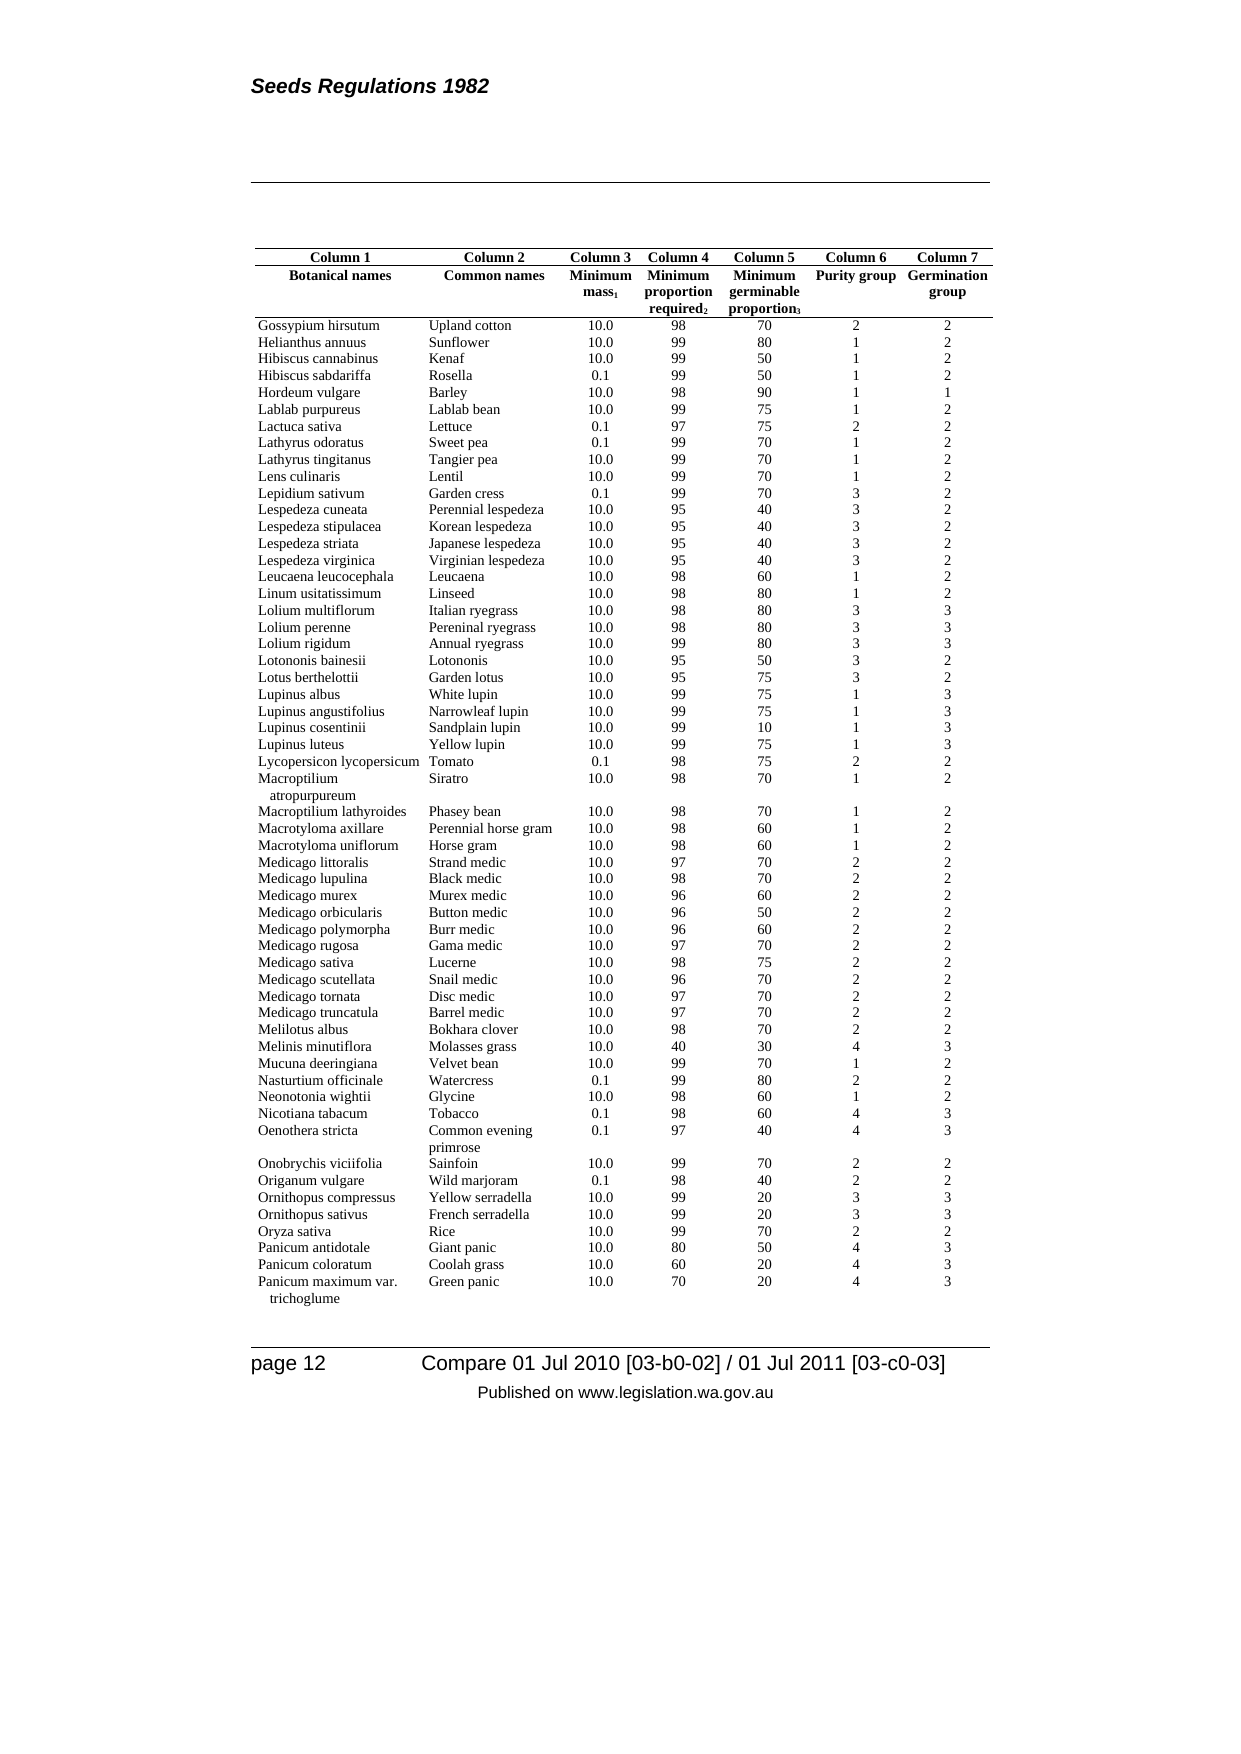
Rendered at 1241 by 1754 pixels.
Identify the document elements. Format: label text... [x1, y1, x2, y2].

table_cell Minimum mass1 [563, 266, 638, 317]
table_cell 70 [719, 1004, 810, 1021]
table_cell 96 [638, 904, 718, 920]
table_cell 2 [902, 753, 993, 769]
table_cell 70 [719, 1021, 810, 1038]
table_cell 10.0 [563, 719, 638, 736]
table_cell Medicago murex [255, 887, 426, 904]
table_cell Germination group [902, 266, 993, 317]
table_cell Siratro [426, 770, 563, 803]
table_cell 10.0 [563, 820, 638, 837]
table_cell 2 [902, 401, 993, 417]
table_cell 95 [638, 518, 718, 535]
table_cell 10.0 [563, 686, 638, 702]
table_cell Ornithopus compressus [255, 1189, 426, 1206]
table_cell 10.0 [563, 1021, 638, 1038]
table_cell 99 [638, 686, 718, 702]
table_cell 99 [638, 1222, 718, 1239]
table_cell 2 [902, 1004, 993, 1021]
table_header Column 7 [902, 249, 993, 265]
table_cell 3 [902, 602, 993, 618]
table_cell 99 [638, 703, 718, 719]
table_cell Lupinus luteus [255, 736, 426, 753]
table_cell 10.0 [563, 1155, 638, 1172]
table_cell 96 [638, 971, 718, 987]
table_cell Yellow lupin [426, 736, 563, 753]
table_cell 10.0 [563, 1088, 638, 1105]
table_cell Purity group [810, 266, 902, 317]
table_cell 98 [638, 837, 718, 853]
table_cell 2 [902, 434, 993, 451]
table_cell Minimum proportion required2 [638, 266, 718, 317]
table_cell Minimum germinable proportion3 [719, 266, 810, 317]
table_cell 2 [902, 887, 993, 904]
table_cell Horse gram [426, 837, 563, 853]
table_cell 2 [902, 585, 993, 602]
table_cell Lespedeza stipulacea [255, 518, 426, 535]
table_cell 4 [810, 1256, 902, 1273]
table_cell 10.0 [563, 585, 638, 602]
table_cell Lens culinaris [255, 468, 426, 484]
table_cell 99 [638, 1189, 718, 1206]
table_cell Italian ryegrass [426, 602, 563, 618]
table_cell 10.0 [563, 1206, 638, 1222]
table_cell 1 [902, 384, 993, 401]
table_cell 2 [902, 803, 993, 820]
table_cell 2 [810, 954, 902, 971]
table_cell 98 [638, 318, 718, 333]
table_cell 10.0 [563, 635, 638, 652]
table_cell 2 [810, 870, 902, 887]
table_cell 99 [638, 736, 718, 753]
table_cell Macrotyloma uniflorum [255, 837, 426, 853]
table_cell Helianthus annuus [255, 334, 426, 350]
table_cell Lupinus albus [255, 686, 426, 702]
table_cell 60 [719, 1105, 810, 1122]
table_cell 60 [719, 887, 810, 904]
table_cell 4 [810, 1273, 902, 1306]
table_cell 40 [719, 518, 810, 535]
table_cell 1 [810, 820, 902, 837]
table_cell 60 [719, 820, 810, 837]
table_cell Lespedeza striata [255, 535, 426, 551]
table_cell 1 [810, 568, 902, 585]
table_cell 3 [810, 652, 902, 669]
table_cell Kenaf [426, 350, 563, 367]
table_cell 40 [719, 1122, 810, 1155]
table_cell 2 [810, 937, 902, 954]
table_cell 3 [902, 1038, 993, 1054]
table_cell Lathyrus odoratus [255, 434, 426, 451]
table_cell 4 [810, 1105, 902, 1122]
table_cell 3 [902, 635, 993, 652]
table_cell 3 [810, 669, 902, 686]
table_cell Origanum vulgare [255, 1172, 426, 1189]
table_cell 2 [810, 1021, 902, 1038]
table_cell 98 [638, 770, 718, 803]
table_cell 95 [638, 551, 718, 568]
table_cell 2 [902, 937, 993, 954]
table_cell 2 [902, 1055, 993, 1071]
table_cell Lathyrus tingitanus [255, 451, 426, 468]
table_cell 2 [810, 1071, 902, 1088]
table_cell Medicago rugosa [255, 937, 426, 954]
table_cell 99 [638, 334, 718, 350]
table_header Column 1 [255, 249, 426, 265]
table_cell 60 [719, 568, 810, 585]
table_cell 2 [810, 853, 902, 870]
table_cell 99 [638, 484, 718, 501]
table_cell 10.0 [563, 954, 638, 971]
table_cell Wild marjoram [426, 1172, 563, 1189]
table_cell Lablab bean [426, 401, 563, 417]
table_cell 10.0 [563, 350, 638, 367]
table_cell 2 [902, 1155, 993, 1172]
table_cell Green panic [426, 1273, 563, 1306]
table_cell 10.0 [563, 736, 638, 753]
table_cell 2 [902, 652, 993, 669]
table_cell Medicago lupulina [255, 870, 426, 887]
table_cell 3 [902, 1273, 993, 1306]
table_cell Oryza sativa [255, 1222, 426, 1239]
table_cell 2 [810, 1172, 902, 1189]
table_cell 3 [810, 619, 902, 635]
table_cell 10.0 [563, 1055, 638, 1071]
table_cell Tomato [426, 753, 563, 769]
table_cell 10.0 [563, 518, 638, 535]
table_cell 10.0 [563, 451, 638, 468]
table_cell 10.0 [563, 703, 638, 719]
table_cell 98 [638, 1088, 718, 1105]
table_cell Sweet pea [426, 434, 563, 451]
table_cell 0.1 [563, 1172, 638, 1189]
table_cell Pereninal ryegrass [426, 619, 563, 635]
table_cell 98 [638, 803, 718, 820]
table_cell Phasey bean [426, 803, 563, 820]
table_cell 0.1 [563, 1071, 638, 1088]
table_cell Lentil [426, 468, 563, 484]
table_cell 2 [902, 367, 993, 384]
table_cell [426, 954, 563, 971]
table_header Column 4 [638, 249, 718, 265]
table_cell Macroptilium atropurpureum [255, 770, 426, 803]
table_cell 1 [810, 686, 902, 702]
table_cell 0.1 [563, 1122, 638, 1155]
table_cell Rice [426, 1222, 563, 1239]
table_cell 1 [810, 1055, 902, 1071]
table_cell Mucuna deeringiana [255, 1055, 426, 1071]
table_cell 3 [810, 1189, 902, 1206]
table_cell Lupinus cosentinii [255, 719, 426, 736]
table_cell 70 [719, 1055, 810, 1071]
table_cell 70 [719, 937, 810, 954]
table_cell 40 [638, 1038, 718, 1054]
table_cell 96 [638, 887, 718, 904]
table_cell 70 [719, 853, 810, 870]
table_cell Sandplain lupin [426, 719, 563, 736]
table_cell 99 [638, 401, 718, 417]
table_cell Medicago sativa [255, 954, 426, 971]
table_cell 10.0 [563, 401, 638, 417]
table_cell 2 [810, 887, 902, 904]
table_cell 10.0 [563, 669, 638, 686]
table_cell 40 [719, 501, 810, 518]
table_cell 80 [719, 635, 810, 652]
table_cell 2 [902, 853, 993, 870]
table_cell 40 [719, 1172, 810, 1189]
table_cell 70 [719, 870, 810, 887]
table_cell Melinis minutiflora [255, 1038, 426, 1054]
table_cell 2 [902, 501, 993, 518]
table_cell Watercress [426, 1071, 563, 1088]
table_cell 10 [719, 719, 810, 736]
table_cell 97 [638, 853, 718, 870]
table_cell 10.0 [563, 920, 638, 937]
table_cell 10.0 [563, 1239, 638, 1256]
table_cell Medicago polymorpha [255, 920, 426, 937]
table_cell 1 [810, 367, 902, 384]
table_cell 2 [902, 820, 993, 837]
table_cell Japanese lespedeza [426, 535, 563, 551]
table_cell 10.0 [563, 1256, 638, 1273]
table_cell 70 [719, 484, 810, 501]
table_cell 2 [902, 334, 993, 350]
table_cell Yellow serradella [426, 1189, 563, 1206]
table_cell 2 [902, 518, 993, 535]
table_cell Narrowleaf lupin [426, 703, 563, 719]
table_cell Gama medic [426, 937, 563, 954]
table_cell 1 [810, 770, 902, 803]
table_cell 60 [719, 1088, 810, 1105]
table_cell 75 [719, 686, 810, 702]
table_cell 99 [638, 1206, 718, 1222]
table_cell 10.0 [563, 988, 638, 1004]
table_cell 2 [902, 837, 993, 853]
table_cell Common names [426, 266, 563, 317]
table_cell White lupin [426, 686, 563, 702]
table_cell 10.0 [563, 937, 638, 954]
table_cell Lablab purpureus [255, 401, 426, 417]
table_cell Leucaena leucocephala [255, 568, 426, 585]
table_cell 0.1 [563, 1105, 638, 1122]
table_cell 98 [638, 619, 718, 635]
table_cell 2 [902, 1088, 993, 1105]
table_cell 70 [719, 1222, 810, 1239]
table_cell 2 [902, 988, 993, 1004]
table_cell Korean lespedeza [426, 518, 563, 535]
table_cell 1 [810, 350, 902, 367]
table_cell Linum usitatissimum [255, 585, 426, 602]
table_cell 97 [638, 937, 718, 954]
table_header Column 5 [719, 249, 810, 265]
table_cell 98 [638, 384, 718, 401]
table_cell Coolah grass [426, 1256, 563, 1273]
table_cell Panicum antidotale [255, 1239, 426, 1256]
table_cell 3 [902, 686, 993, 702]
table_cell 70 [719, 971, 810, 987]
table_cell clover [426, 1021, 563, 1038]
table_cell 98 [638, 1172, 718, 1189]
table_cell 2 [810, 971, 902, 987]
table_cell 60 [719, 920, 810, 937]
table_cell 2 [902, 568, 993, 585]
table_cell 50 [719, 350, 810, 367]
table_cell Hibiscus sabdariffa [255, 367, 426, 384]
table_cell 2 [810, 753, 902, 769]
table_cell 70 [719, 770, 810, 803]
table_cell 2 [902, 1071, 993, 1088]
table_cell 99 [638, 635, 718, 652]
table_cell 3 [810, 535, 902, 551]
table_cell Giant panic [426, 1239, 563, 1256]
table_cell 0.1 [563, 753, 638, 769]
table_cell Medicago truncatula [255, 1004, 426, 1021]
table_cell 40 [719, 551, 810, 568]
table_cell 20 [719, 1256, 810, 1273]
table_cell 95 [638, 652, 718, 669]
table_cell 2 [902, 870, 993, 887]
table_cell 70 [719, 803, 810, 820]
table_cell 2 [902, 954, 993, 971]
table_header Column 3 [563, 249, 638, 265]
table_cell 1 [810, 451, 902, 468]
table_cell 10.0 [563, 971, 638, 987]
table_cell 70 [719, 451, 810, 468]
table_cell Ornithopus sativus [255, 1206, 426, 1222]
table_cell Velvet bean [426, 1055, 563, 1071]
table_cell 0.1 [563, 434, 638, 451]
table_cell 2 [902, 904, 993, 920]
table_cell 1 [810, 719, 902, 736]
table_cell Lactuca sativa [255, 417, 426, 434]
table_cell 1 [810, 585, 902, 602]
table_cell 98 [638, 602, 718, 618]
table_cell 80 [719, 602, 810, 618]
table_cell Lolium perenne [255, 619, 426, 635]
table_cell Burr medic [426, 920, 563, 937]
table_cell Leucaena [426, 568, 563, 585]
table_cell 1 [810, 468, 902, 484]
table_cell 10.0 [563, 803, 638, 820]
table_cell 2 [810, 904, 902, 920]
table_cell 70 [719, 318, 810, 333]
table_cell Lespedeza virginica [255, 551, 426, 568]
table_cell 3 [902, 703, 993, 719]
table_cell 2 [902, 1021, 993, 1038]
table_cell 0.1 [563, 417, 638, 434]
table_cell Lotononis bainesii [255, 652, 426, 669]
table_cell Molasses grass [426, 1038, 563, 1054]
table_cell 1 [810, 803, 902, 820]
table_header Column 2 [426, 249, 563, 265]
table_cell Lotus berthelottii [255, 669, 426, 686]
table_cell 3 [810, 635, 902, 652]
table_cell Lettuce [426, 417, 563, 434]
table_cell 10.0 [563, 853, 638, 870]
table_cell 50 [719, 652, 810, 669]
table_cell 30 [719, 1038, 810, 1054]
table_cell 20 [719, 1189, 810, 1206]
table_cell 1 [810, 434, 902, 451]
table_cell Rosella [426, 367, 563, 384]
table_cell 98 [638, 568, 718, 585]
table_cell 20 [719, 1273, 810, 1306]
table_cell Lolium multiflorum [255, 602, 426, 618]
table_cell 2 [902, 318, 993, 333]
table_cell 10.0 [563, 384, 638, 401]
table_cell Virginian lespedeza [426, 551, 563, 568]
table_cell 95 [638, 669, 718, 686]
table_cell 97 [638, 1122, 718, 1155]
table_cell 2 [902, 1222, 993, 1239]
table_cell 95 [638, 501, 718, 518]
table_cell medic [426, 853, 563, 870]
table_cell 10.0 [563, 568, 638, 585]
table_cell Gossypium hirsutum [255, 318, 426, 333]
table_cell 70 [638, 1273, 718, 1306]
table_cell 70 [719, 988, 810, 1004]
table_cell 1 [810, 1088, 902, 1105]
table_cell Sainfoin [426, 1155, 563, 1172]
table_cell 70 [719, 1155, 810, 1172]
table_cell 2 [902, 770, 993, 803]
table_cell 3 [902, 619, 993, 635]
table_cell 99 [638, 468, 718, 484]
table_cell 10.0 [563, 1004, 638, 1021]
table_cell Lycopersicon lycopersicum [255, 753, 426, 769]
table_cell Tobacco [426, 1105, 563, 1122]
table_cell Hordeum vulgare [255, 384, 426, 401]
table_cell 80 [638, 1239, 718, 1256]
table_cell 98 [638, 870, 718, 887]
table_cell 10.0 [563, 904, 638, 920]
table_cell 97 [638, 1004, 718, 1021]
table_cell 90 [719, 384, 810, 401]
table_cell Perennial horse gram [426, 820, 563, 837]
table_cell 60 [719, 837, 810, 853]
table_cell 1 [810, 401, 902, 417]
table_cell 3 [810, 501, 902, 518]
table_cell French serradella [426, 1206, 563, 1222]
table_cell 10.0 [563, 837, 638, 853]
table_cell Barrel medic [426, 1004, 563, 1021]
table_cell 2 [902, 920, 993, 937]
table_cell Neonotonia wightii [255, 1088, 426, 1105]
table_cell Panicum maximum var. trichoglume [255, 1273, 426, 1306]
table_cell 80 [719, 619, 810, 635]
table_cell 2 [902, 417, 993, 434]
table_cell 99 [638, 1071, 718, 1088]
table_cell 99 [638, 451, 718, 468]
table_cell 2 [902, 971, 993, 987]
table_cell 80 [719, 585, 810, 602]
table_cell 97 [638, 417, 718, 434]
table_cell Upland cotton [426, 318, 563, 333]
table_cell 2 [810, 920, 902, 937]
table_cell Disc medic [426, 988, 563, 1004]
table_cell 2 [810, 1004, 902, 1021]
table_cell 2 [810, 1155, 902, 1172]
table_cell Annual ryegrass [426, 635, 563, 652]
table_cell 0.1 [563, 484, 638, 501]
table_cell 10.0 [563, 318, 638, 333]
table_cell 10.0 [563, 334, 638, 350]
table_cell Glycine [426, 1088, 563, 1105]
table_cell 98 [638, 1021, 718, 1038]
table_cell Button medic [426, 904, 563, 920]
table_cell Medicago tornata [255, 988, 426, 1004]
table_header Column 6 [810, 249, 902, 265]
table_cell 1 [810, 334, 902, 350]
table_cell Lespedeza cuneata [255, 501, 426, 518]
table_cell 1 [810, 703, 902, 719]
table_cell 3 [810, 1206, 902, 1222]
table_cell 10.0 [563, 887, 638, 904]
table_cell Common evening primrose [426, 1122, 563, 1155]
table_cell 2 [902, 535, 993, 551]
table_cell 1 [810, 736, 902, 753]
table_cell 10.0 [563, 501, 638, 518]
table_cell 50 [719, 904, 810, 920]
table_cell 2 [810, 988, 902, 1004]
table_cell 3 [902, 1189, 993, 1206]
table_cell Macroptilium lathyroides [255, 803, 426, 820]
table_cell 10.0 [563, 468, 638, 484]
table_cell 50 [719, 367, 810, 384]
table_cell 4 [810, 1239, 902, 1256]
table_cell 10.0 [563, 619, 638, 635]
table_cell 98 [638, 954, 718, 971]
table_cell Lotononis [426, 652, 563, 669]
table_cell Medicago scutellata [255, 971, 426, 987]
table_cell 75 [719, 736, 810, 753]
table_cell 98 [638, 753, 718, 769]
table_cell Garden cress [426, 484, 563, 501]
table_cell 20 [719, 1206, 810, 1222]
table_cell 10.0 [563, 770, 638, 803]
table_cell Medicago orbicularis [255, 904, 426, 920]
table_cell 0.1 [563, 367, 638, 384]
table_cell Snail medic [426, 971, 563, 987]
table_cell Onobrychis viciifolia [255, 1155, 426, 1172]
table_cell 99 [638, 1055, 718, 1071]
table_cell Linseed [426, 585, 563, 602]
table_cell 3 [902, 1105, 993, 1122]
table_cell 3 [902, 1256, 993, 1273]
table_cell 3 [902, 1122, 993, 1155]
table_cell 2 [902, 484, 993, 501]
table_cell 10.0 [563, 1222, 638, 1239]
table_cell 4 [810, 1038, 902, 1054]
table_cell 70 [719, 468, 810, 484]
table_cell 2 [902, 451, 993, 468]
table_cell 3 [810, 602, 902, 618]
table_cell 2 [902, 1172, 993, 1189]
table_cell 98 [638, 585, 718, 602]
table_cell 10.0 [563, 1038, 638, 1054]
table_cell 2 [810, 417, 902, 434]
table_cell Oenothera stricta [255, 1122, 426, 1155]
table_cell 75 [719, 417, 810, 434]
table_cell 3 [810, 518, 902, 535]
table_cell 75 [719, 703, 810, 719]
table_cell Melilotus albus [255, 1021, 426, 1038]
table_cell Garden lotus [426, 669, 563, 686]
table_cell 75 [719, 753, 810, 769]
table_cell 10.0 [563, 870, 638, 887]
table_cell Perennial lespedeza [426, 501, 563, 518]
table_cell Hibiscus cannabinus [255, 350, 426, 367]
table_cell 3 [902, 736, 993, 753]
table_cell 97 [638, 988, 718, 1004]
table_cell 98 [638, 1105, 718, 1122]
table_cell 3 [902, 719, 993, 736]
table_cell 75 [719, 954, 810, 971]
table_cell 10.0 [563, 1273, 638, 1306]
table_cell Botanical names [255, 266, 426, 317]
table_cell Lupinus angustifolius [255, 703, 426, 719]
table_cell 95 [638, 535, 718, 551]
table_cell 2 [810, 1222, 902, 1239]
table_cell 80 [719, 334, 810, 350]
table_cell 10.0 [563, 652, 638, 669]
table_cell Sunflower [426, 334, 563, 350]
table_cell Barley [426, 384, 563, 401]
table_cell 2 [902, 468, 993, 484]
table_cell Nasturtium officinale [255, 1071, 426, 1088]
table_cell 99 [638, 434, 718, 451]
table_cell 10.0 [563, 602, 638, 618]
table_cell 99 [638, 350, 718, 367]
table_cell Macrotyloma axillare [255, 820, 426, 837]
table_cell Black medic [426, 870, 563, 887]
table_cell 1 [810, 837, 902, 853]
table_cell 75 [719, 669, 810, 686]
table_cell 96 [638, 920, 718, 937]
table_cell 80 [719, 1071, 810, 1088]
table_cell Lepidium sativum [255, 484, 426, 501]
table_cell Murex medic [426, 887, 563, 904]
table_cell Lolium rigidum [255, 635, 426, 652]
table_cell 3 [902, 1239, 993, 1256]
table_cell 40 [719, 535, 810, 551]
table_cell 4 [810, 1122, 902, 1155]
table_cell 3 [902, 1206, 993, 1222]
table_cell 10.0 [563, 535, 638, 551]
table_cell 2 [810, 318, 902, 333]
table_cell Medicago littoralis [255, 853, 426, 870]
table_cell 3 [810, 484, 902, 501]
table_cell Panicum coloratum [255, 1256, 426, 1273]
table_cell 10.0 [563, 551, 638, 568]
table_cell 2 [902, 669, 993, 686]
table_cell 99 [638, 1155, 718, 1172]
table_cell 99 [638, 367, 718, 384]
table_cell 60 [638, 1256, 718, 1273]
table_cell 2 [902, 551, 993, 568]
table_cell 50 [719, 1239, 810, 1256]
table_cell Nicotiana tabacum [255, 1105, 426, 1122]
table_cell 70 [719, 434, 810, 451]
table_cell 99 [638, 719, 718, 736]
table_cell 3 [810, 551, 902, 568]
table_cell 98 [638, 820, 718, 837]
table_cell 10.0 [563, 1189, 638, 1206]
table_cell 75 [719, 401, 810, 417]
table_cell 1 [810, 384, 902, 401]
table_cell 2 [902, 350, 993, 367]
table_cell Tangier pea [426, 451, 563, 468]
